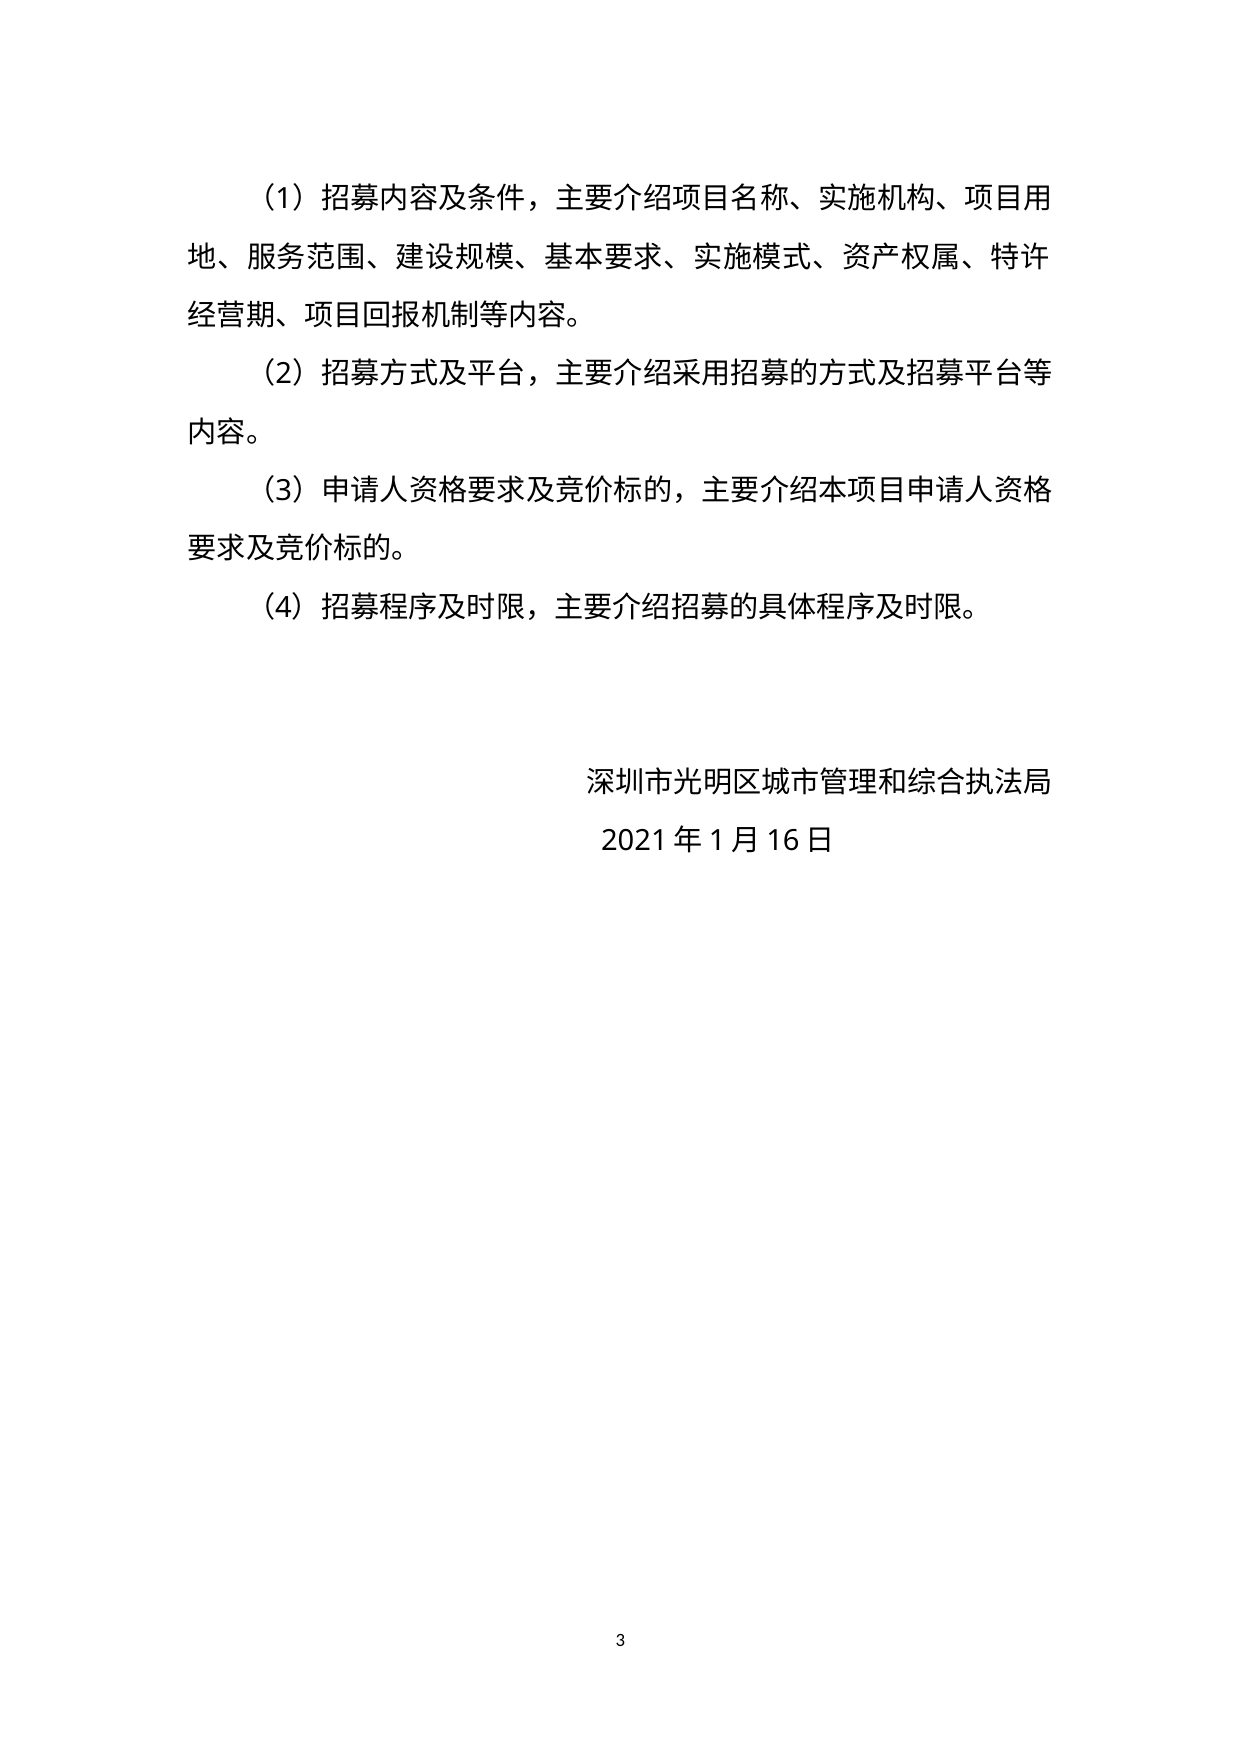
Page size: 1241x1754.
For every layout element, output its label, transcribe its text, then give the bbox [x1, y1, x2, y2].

text （2）招募方式及平台，主要介绍采用招募的方式及招募平台等内容。 [187, 337, 1053, 454]
text 2021年1月16日 [187, 804, 1053, 862]
text （1）招募内容及条件，主要介绍项目名称、实施机构、项目用地、服务范围、建设规模、基本要求、实施模式、资产权属、特许经营期、项目回报机制等内容。 [187, 162, 1053, 337]
text 深圳市光明区城市管理和综合执法局 [187, 745, 1053, 804]
text （4）招募程序及时限，主要介绍招募的具体程序及时限。 [187, 570, 1053, 629]
text （3）申请人资格要求及竞价标的，主要介绍本项目申请人资格要求及竞价标的。 [187, 454, 1053, 570]
